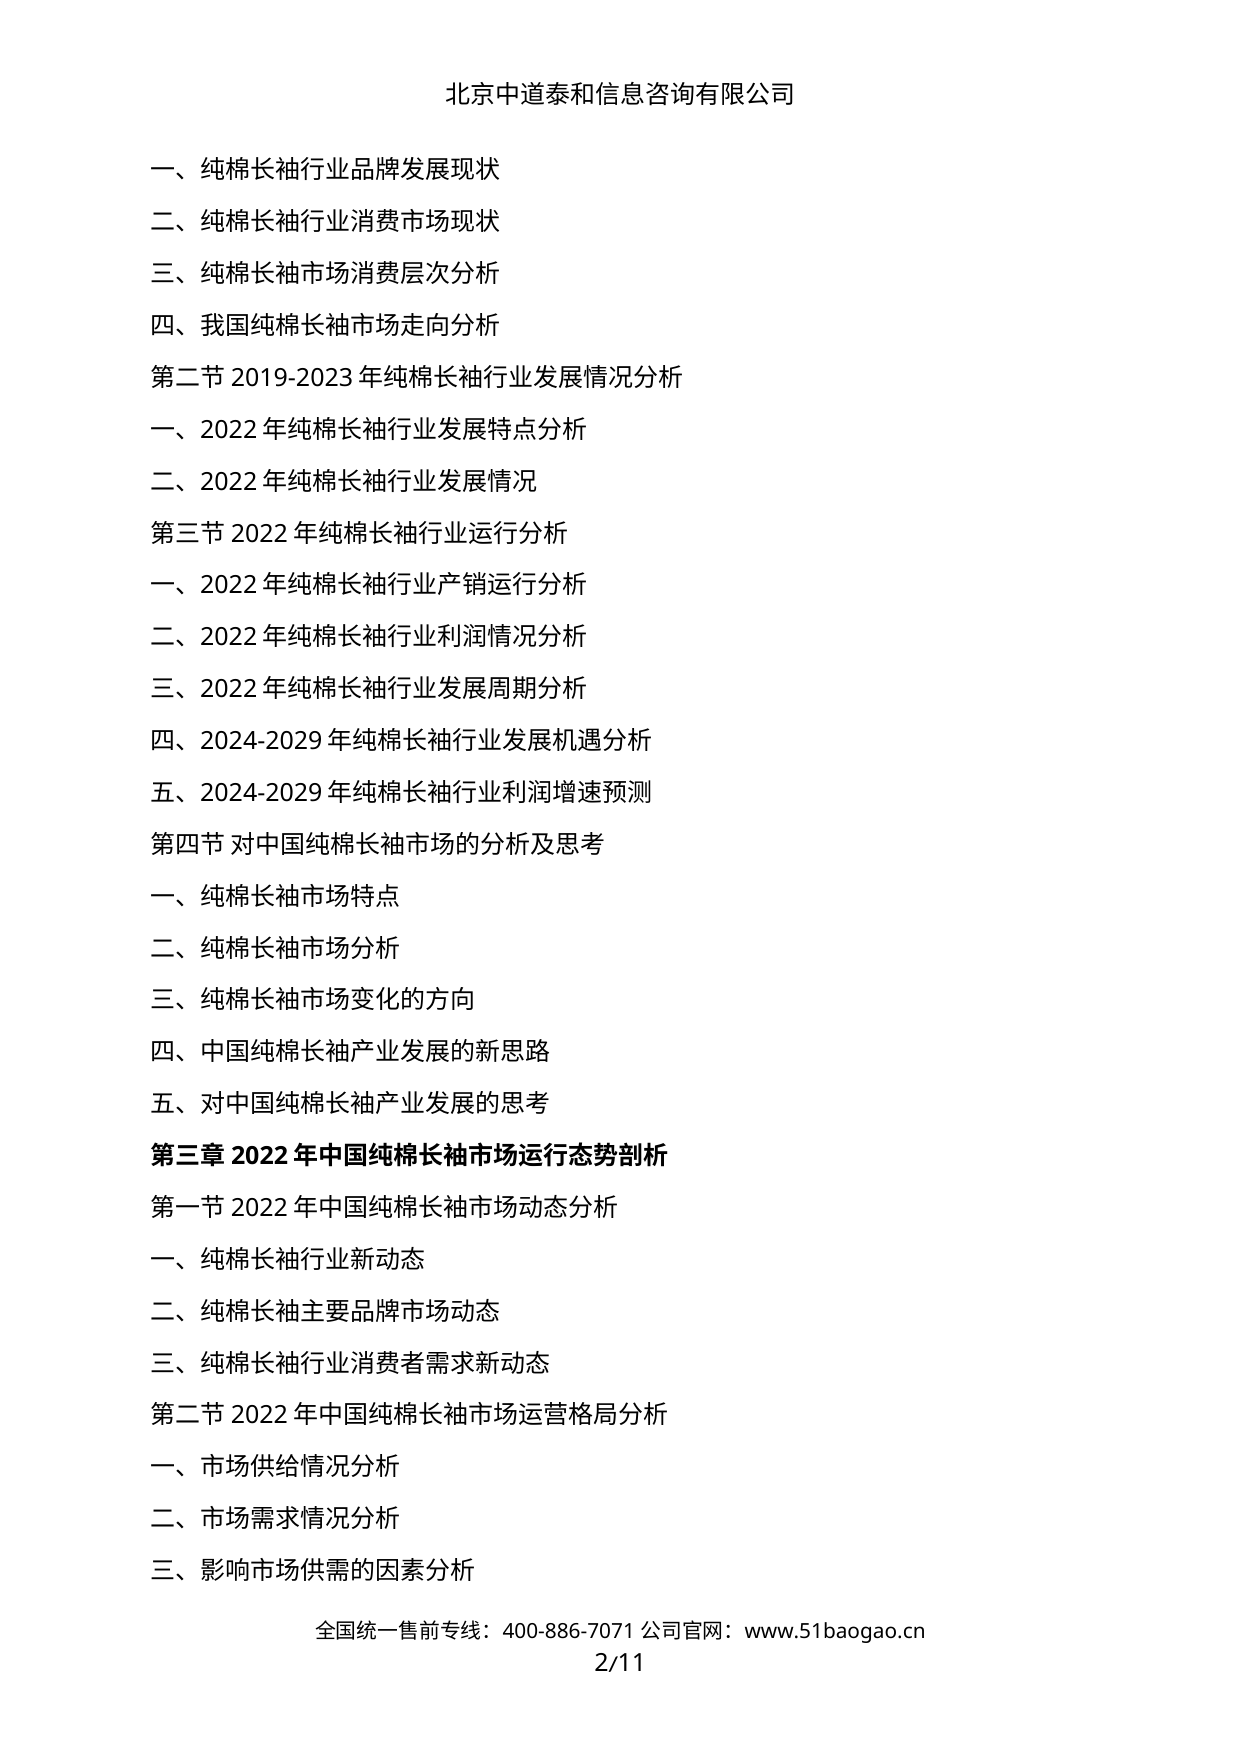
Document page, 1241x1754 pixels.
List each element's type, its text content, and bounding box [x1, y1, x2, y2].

text 第三节 2022年纯棉长袖行业运行分析 [150, 513, 1090, 549]
text 一、2022年纯棉长袖行业发展特点分析 [150, 409, 1090, 446]
text 四、我国纯棉长袖市场走向分析 [150, 306, 1090, 342]
text 一、市场供给情况分析 [150, 1447, 1090, 1483]
text 第三章 2022年中国纯棉长袖市场运行态势剖析 [150, 1136, 1090, 1172]
text 三、纯棉长袖市场变化的方向 [150, 980, 1090, 1016]
text 第二节 2019-2023年纯棉长袖行业发展情况分析 [150, 357, 1090, 394]
text 第一节 2022年中国纯棉长袖市场动态分析 [150, 1187, 1090, 1224]
text 三、2022年纯棉长袖行业发展周期分析 [150, 669, 1090, 705]
text 一、纯棉长袖行业新动态 [150, 1239, 1090, 1276]
text 三、纯棉长袖行业消费者需求新动态 [150, 1343, 1090, 1379]
text 第四节 对中国纯棉长袖市场的分析及思考 [150, 824, 1090, 861]
text 第二节 2022年中国纯棉长袖市场运营格局分析 [150, 1395, 1090, 1431]
text 一、纯棉长袖行业品牌发展现状 [150, 150, 1090, 186]
text 三、影响市场供需的因素分析 [150, 1551, 1090, 1587]
text 五、对中国纯棉长袖产业发展的思考 [150, 1084, 1090, 1120]
text 四、2024-2029年纯棉长袖行业发展机遇分析 [150, 721, 1090, 757]
text 二、2022年纯棉长袖行业发展情况 [150, 461, 1090, 497]
text 二、纯棉长袖行业消费市场现状 [150, 202, 1090, 238]
text 二、纯棉长袖主要品牌市场动态 [150, 1291, 1090, 1327]
text 二、2022年纯棉长袖行业利润情况分析 [150, 617, 1090, 653]
text 二、市场需求情况分析 [150, 1499, 1090, 1535]
text 一、2022年纯棉长袖行业产销运行分析 [150, 565, 1090, 601]
text 一、纯棉长袖市场特点 [150, 876, 1090, 912]
text 五、2024-2029年纯棉长袖行业利润增速预测 [150, 772, 1090, 809]
text 三、纯棉长袖市场消费层次分析 [150, 254, 1090, 290]
text 四、中国纯棉长袖产业发展的新思路 [150, 1032, 1090, 1068]
text 二、纯棉长袖市场分析 [150, 928, 1090, 964]
